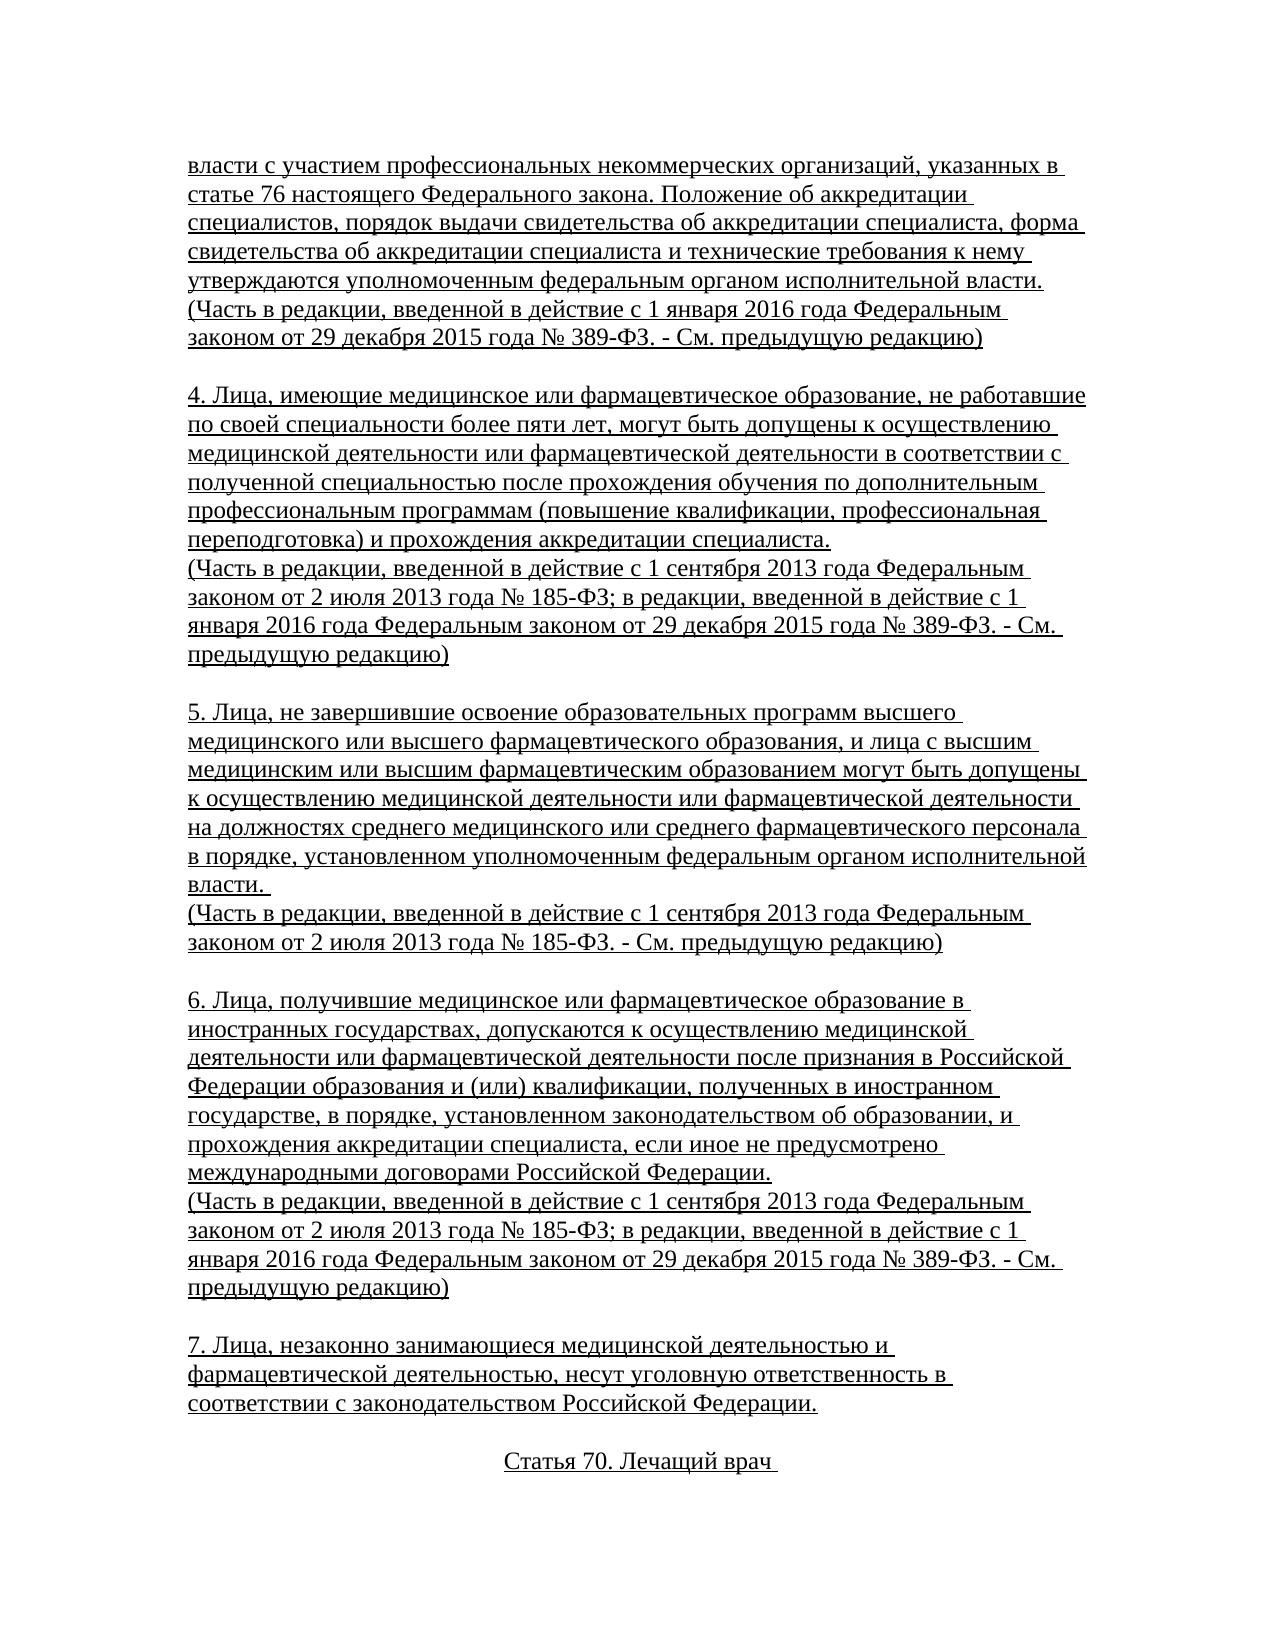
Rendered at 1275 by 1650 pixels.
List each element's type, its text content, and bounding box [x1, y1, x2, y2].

text 5. Лица, не завершившие освоение образовательных программ высшего медицинского или высшего фармацевтического образования, и лица с высшим медицинским или высшим фармацевтическим образованием могут быть допущены к осуществлению медицинской деятельности или фармацевтической деятельности на должностях среднего медицинского или среднего фармацевтического персонала в порядке, установленном уполномоченным федеральным органом исполнительной власти. (Часть в редакции, введенной в действие с 1 сентября 2013 года Федеральным законом от 2 июля 2013 года № 185-ФЗ. - См. предыдущую редакцию) [187, 867, 1087, 956]
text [187, 150, 1087, 351]
text 5. Лица, не завершившие освоение образовательных программ высшего медицинского или высшего фармацевтического образования, и лица с высшим медицинским или высшим фармацевтическим образованием могут быть допущены к осуществлению медицинской деятельности или фармацевтической деятельности на должностях среднего медицинского или среднего фармацевтического персонала в порядке, установленном уполномоченным федеральным органом исполнительной власти. (Часть в редакции, введенной в действие с 1 сентября 2013 года Федеральным законом от 2 июля 2013 года № 185-ФЗ. - См. предыдущую редакцию) [187, 697, 1087, 779]
text Статья 70. Лечащий врач [187, 1446, 1087, 1474]
text 4. Лица, имеющие медицинское или фармацевтическое образование, не работавшие по своей специальности более пяти лет, могут быть допущены к осуществлению медицинской деятельности или фармацевтической деятельности в соответствии с полученной специальностью после прохождения обучения по дополнительным профессиональным программам (повышение квалификации, профессиональная переподготовка) и прохождения аккредитации специалиста. (Часть в редакции, введенной в действие с 1 сентября 2013 года Федеральным законом от 2 июля 2013 года № 185-ФЗ; в редакции, введенной в действие с 1 января 2016 года Федеральным законом от 29 декабря 2015 года № 389-ФЗ. - См. предыдущую редакцию) [187, 380, 1087, 668]
text 5. Лица, не завершившие освоение образовательных программ высшего медицинского или высшего фармацевтического образования, и лица с высшим медицинским или высшим фармацевтическим образованием могут быть допущены к осуществлению медицинской деятельности или фармацевтической деятельности на должностях среднего медицинского или среднего фармацевтического персонала в порядке, установленном уполномоченным федеральным органом исполнительной власти. (Часть в редакции, введенной в действие с 1 сентября 2013 года Федеральным законом от 2 июля 2013 года № 185-ФЗ. - См. предыдущую редакцию) [187, 780, 1087, 837]
text 6. Лица, получившие медицинское или фармацевтическое образование в иностранных государствах, допускаются к осуществлению медицинской деятельности или фармацевтической деятельности после признания в Российской Федерации образования и (или) квалификации, полученных в иностранном государстве, в порядке, установленном законодательством об образовании, и прохождения аккредитации специалиста, если иное не предусмотрено международными договорами Российской Федерации. (Часть в редакции, введенной в действие с 1 сентября 2013 года Федеральным законом от 2 июля 2013 года № 185-ФЗ; в редакции, введенной в действие с 1 января 2016 года Федеральным законом от 29 декабря 2015 года № 389-ФЗ. - См. предыдущую редакцию) [187, 985, 1087, 1301]
text 7. Лица, незаконно занимающиеся медицинской деятельностью и фармацевтической деятельностью, несут уголовную ответственность в соответствии с законодательством Российской Федерации. [187, 1330, 1087, 1417]
